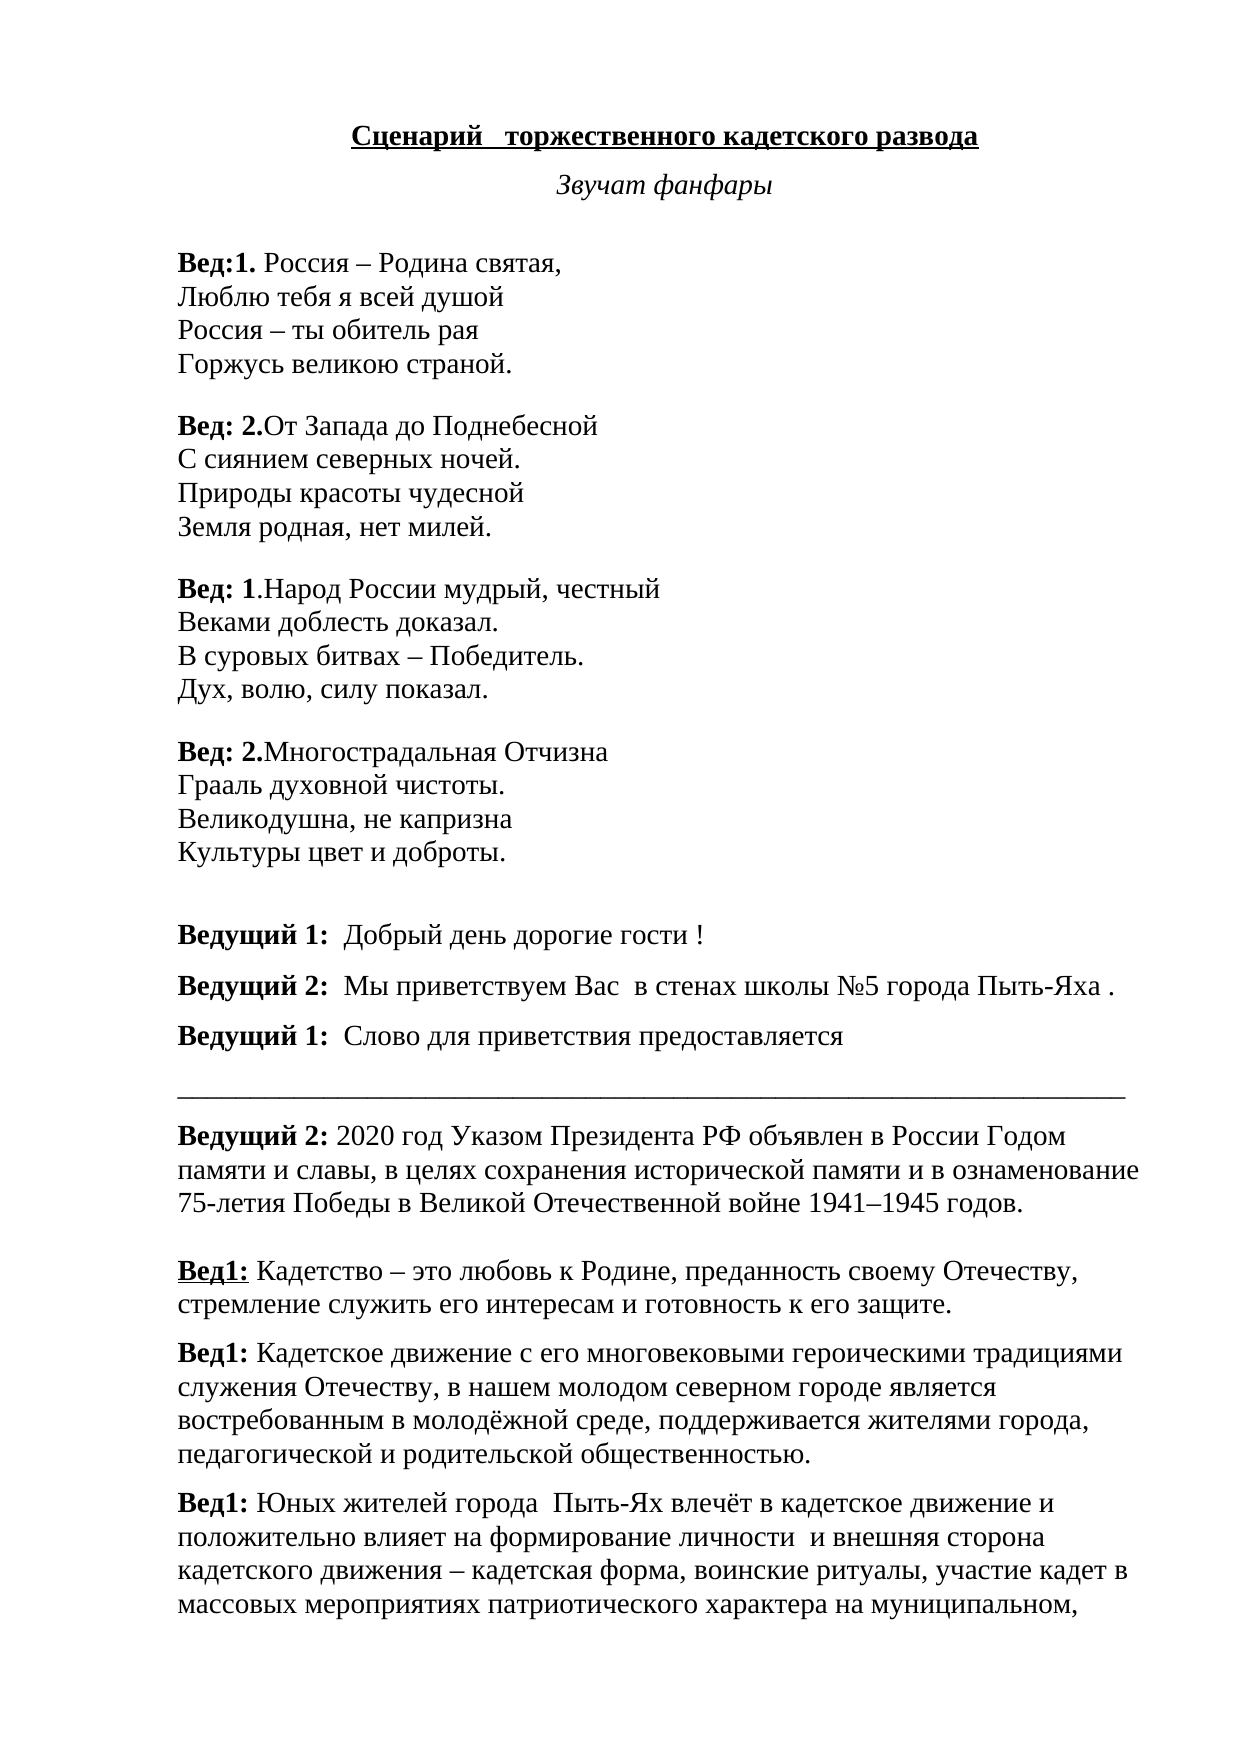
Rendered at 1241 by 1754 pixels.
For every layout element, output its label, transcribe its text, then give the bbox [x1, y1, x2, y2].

text Люблю тебя я всей душой [177, 279, 1152, 312]
text Вед1: Кадетство – это любовь к Родине, преданность своему Отечеству, стремление служить его интересам и готовность к его защите. [177, 1253, 1152, 1320]
text Вед: 2.От Запада до Поднебесной [177, 408, 1152, 442]
text Сценарий торжественного кадетского развода [177, 118, 1152, 152]
text Культуры цвет и доброты. [177, 834, 1152, 868]
text Великодушна, не капризна [177, 801, 1152, 834]
text Ведущий 1: Добрый день дорогие гости ! [177, 917, 1152, 951]
text Земля родная, нет милей. [177, 509, 1152, 542]
text С сиянием северных ночей. [177, 442, 1152, 475]
text Вед:1. Россия – Родина святая, [177, 245, 1152, 279]
text Ведущий 2: 2020 год Указом Президента РФ объявлен в России Годом памяти и славы, в целях сохранения исторической памяти и в ознаменование 75-летия Победы в Великой Отечественной войне 1941–1945 годов. [177, 1118, 1152, 1219]
text Вед1: Кадетское движение с его многовековыми героическими традициями служения Отечеству, в нашем молодом северном городе является востребованным в молодёжной среде, поддерживается жителями города, педагогической и родительской общественностью. [177, 1335, 1152, 1469]
text Россия – ты обитель рая [177, 312, 1152, 346]
text Дух, волю, силу показал. [177, 672, 1152, 705]
text Горжусь великою страной. [177, 346, 1152, 379]
text В суровых битвах – Победитель. [177, 638, 1152, 672]
text Ведущий 2: Мы приветствуем Вас в стенах школы №5 города Пыть-Яха . [177, 968, 1152, 1001]
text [177, 1485, 1152, 1619]
text Природы красоты чудесной [177, 475, 1152, 509]
text Грааль духовной чистоты. [177, 767, 1152, 801]
text Вед: 2.Многострадальная Отчизна [177, 734, 1152, 767]
text Веками доблесть доказал. [177, 604, 1152, 638]
text Звучат фанфары [177, 167, 1152, 201]
text Вед: 1.Народ России мудрый, честный [177, 571, 1152, 604]
text Ведущий 1: Слово для приветствия предоставляется _________________________________________________________________ [177, 1018, 1152, 1102]
